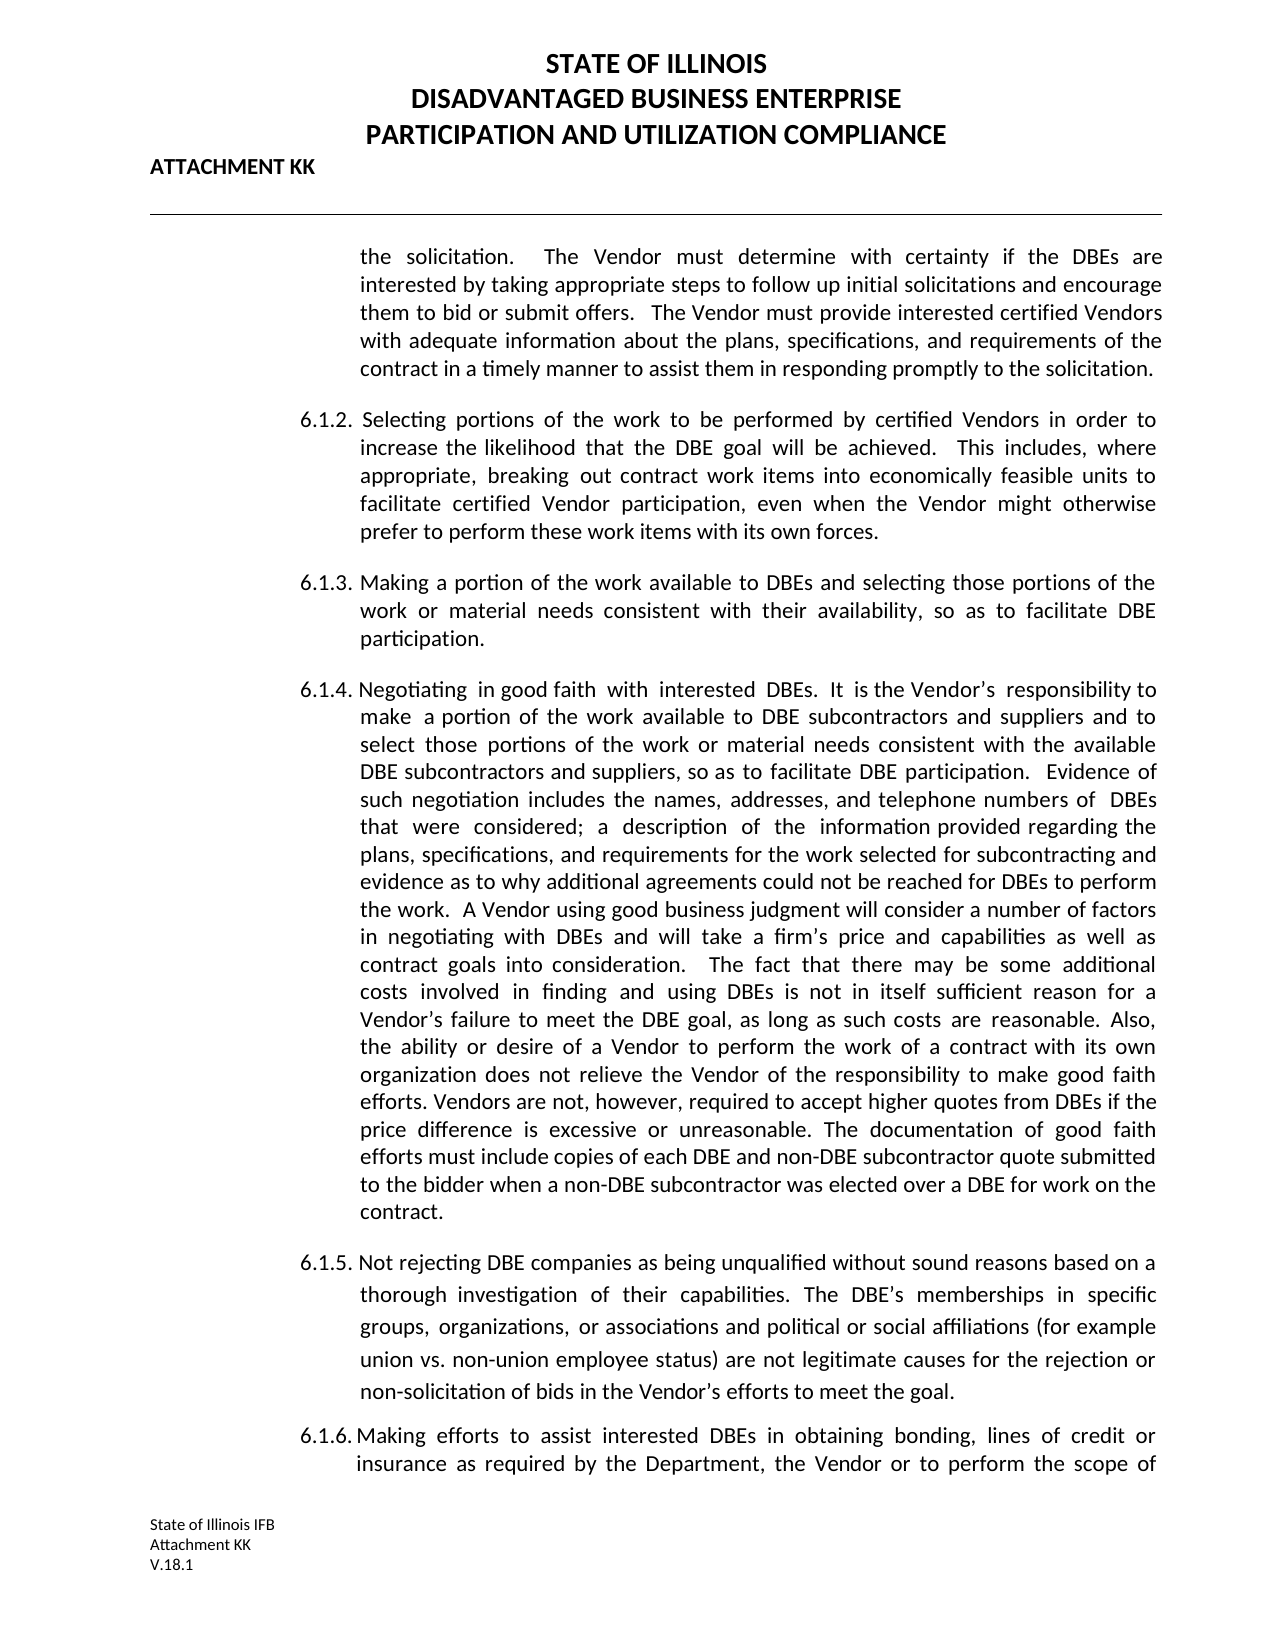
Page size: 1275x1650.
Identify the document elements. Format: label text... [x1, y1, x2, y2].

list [300, 1422, 1156, 1477]
text 6.1.3. Making a portion of the work available to DBEs and selecting those portions of the work or material needs consistent with their availability, so as to facilitate DBE participation. [300, 568, 1156, 652]
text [300, 242, 1162, 382]
text 6.1.5. Not rejecting DBE companies as being unqualified without sound reasons based on a thorough investigation of their capabilities. The DBE’s memberships in specific groups, organizations, or associations and political or social affiliations (for example union vs. non-union employee status) are not legitimate causes for the rejection or non-solicitation of bids in the Vendor’s efforts to meet the goal. [300, 1248, 1156, 1405]
text 6.1.2. Selecting portions of the work to be performed by certified Vendors in order to increase the likelihood that the DBE goal will be achieved. This includes, where appropriate, breaking out contract work items into economically feasible units to facilitate certified Vendor participation, even when the Vendor might otherwise prefer to perform these work items with its own forces. [300, 405, 1157, 545]
text 6.1.4. Negotiating in good faith with interested DBEs. It is the Vendor’s responsibility to make a portion of the work available to DBE subcontractors and suppliers and to select those portions of the work or material needs consistent with the available DBE subcontractors and suppliers, so as to facilitate DBE participation. Evidence of such negotiation includes the names, addresses, and telephone numbers of DBEs that were considered; a description of the information provided regarding the plans, specifications, and requirements for the work selected for subcontracting and evidence as to why additional agreements could not be reached for DBEs to perform the work. A Vendor using good business judgment will consider a number of factors in negotiating with DBEs and will take a firm’s price and capabilities as well as contract goals into consideration. The fact that there may be some additional costs involved in finding and using DBEs is not in itself sufficient reason for a Vendor’s failure to meet the DBE goal, as long as such costs are reasonable. Also, the ability or desire of a Vendor to perform the work of a contract with its own organization does not relieve the Vendor of the responsibility to make good faith efforts. Vendors are not, however, required to accept higher quotes from DBEs if the price difference is excessive or unreasonable. The documentation of good faith efforts must include copies of each DBE and non-DBE subcontractor quote submitted to the bidder when a non-DBE subcontractor was elected over a DBE for work on the contract. [300, 675, 1157, 1225]
